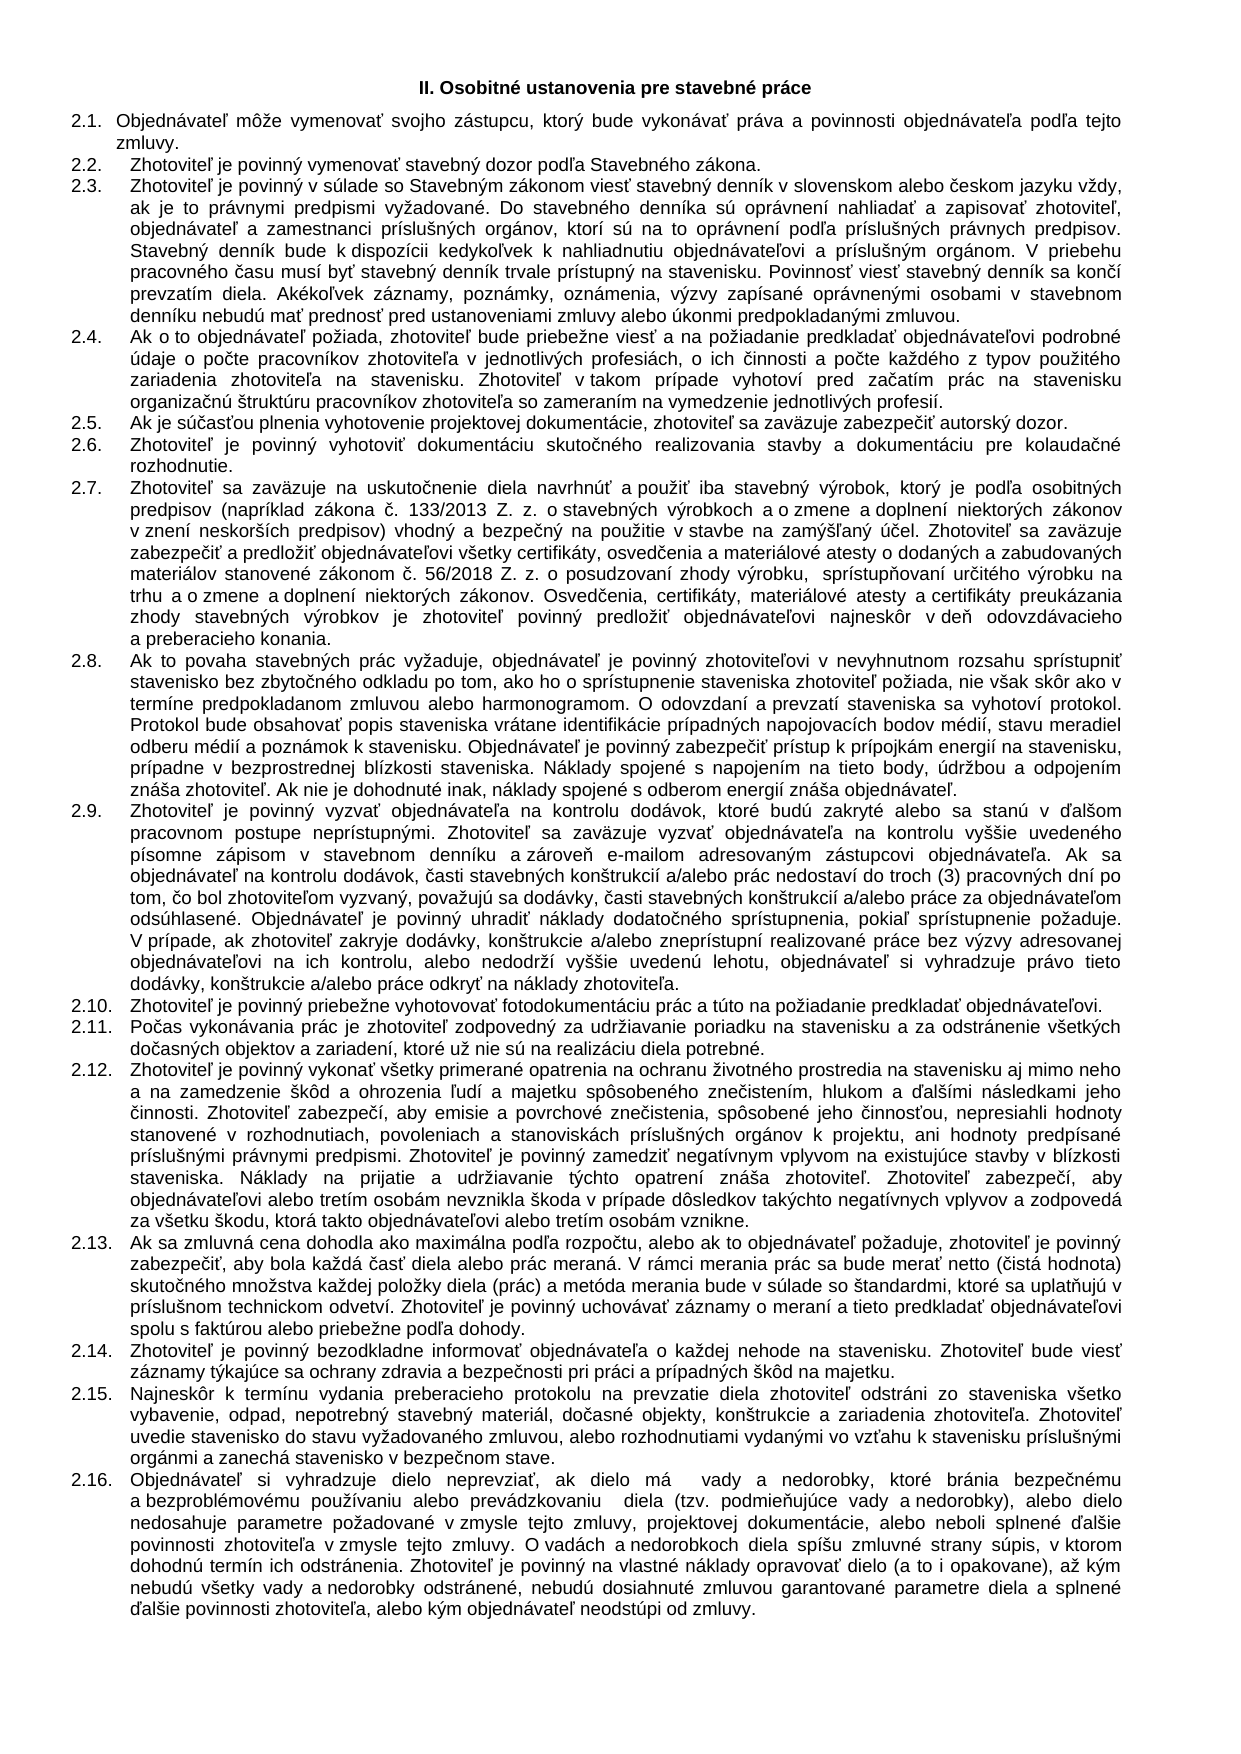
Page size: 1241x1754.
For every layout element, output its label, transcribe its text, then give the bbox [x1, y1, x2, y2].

list Ak o to objednávateľ požiada, zhotoviteľ bude priebežne viesť a na požiadanie predkladať objednávateľovi podrobné údaje o počte pracovníkov zhotoviteľa v jednotlivých profesiách, o ich činnosti a počte každého z typov použitého zariadenia zhotoviteľa na stavenisku. Zhotoviteľ v takom prípade vyhotoví pred začatím prác na stavenisku organizačnú štruktúru pracovníkov zhotoviteľa so zameraním na vymedzenie jednotlivých profesií. [71, 326, 1122, 412]
list Objednávateľ si vyhradzuje dielo neprevziať, ak dielo má vady a nedorobky, ktoré bránia bezpečnému a bezproblémovému používaniu alebo prevádzkovaniu diela (tzv. podmieňujúce vady a nedorobky), alebo dielo nedosahuje parametre požadované v zmysle tejto zmluvy, projektovej dokumentácie, alebo neboli splnené ďalšie povinnosti zhotoviteľa v zmysle tejto zmluvy. O vadách a nedorobkoch diela spíšu zmluvné strany súpis, v ktorom dohodnú termín ich odstránenia. Zhotoviteľ je povinný na vlastné náklady opravovať dielo (a to i opakovane), až kým nebudú všetky vady a nedorobky odstránené, nebudú dosiahnuté zmluvou garantované parametre diela a splnené ďalšie povinnosti zhotoviteľa, alebo kým objednávateľ neodstúpi od zmluvy. [71, 1469, 1122, 1620]
list Zhotoviteľ je povinný vyhotoviť dokumentáciu skutočného realizovania stavby a dokumentáciu pre kolaudačné rozhodnutie. [71, 434, 1122, 477]
list Zhotoviteľ je povinný vykonať všetky primerané opatrenia na ochranu životného prostredia na stavenisku aj mimo neho a na zamedzenie škôd a ohrozenia ľudí a majetku spôsobeného znečistením, hlukom a ďalšími následkami jeho činnosti. Zhotoviteľ zabezpečí, aby emisie a povrchové znečistenia, spôsobené jeho činnosťou, nepresiahli hodnoty stanovené v rozhodnutiach, povoleniach a stanoviskách príslušných orgánov k projektu, ani hodnoty predpísané príslušnými právnymi predpismi. Zhotoviteľ je povinný zamedziť negatívnym vplyvom na existujúce stavby v blízkosti staveniska. Náklady na prijatie a udržiavanie týchto opatrení znáša zhotoviteľ. Zhotoviteľ zabezpečí, aby objednávateľovi alebo tretím osobám nevznikla škoda v prípade dôsledkov takýchto negatívnych vplyvov a zodpovedá za všetku škodu, ktorá takto objednávateľovi alebo tretím osobám vznikne. [71, 1059, 1122, 1232]
list Najneskôr k termínu vydania preberacieho protokolu na prevzatie diela zhotoviteľ odstráni zo staveniska všetko vybavenie, odpad, nepotrebný stavebný materiál, dočasné objekty, konštrukcie a zariadenia zhotoviteľa. Zhotoviteľ uvedie stavenisko do stavu vyžadovaného zmluvou, alebo rozhodnutiami vydanými vo vzťahu k stavenisku príslušnými orgánmi a zanechá stavenisko v bezpečnom stave. [71, 1382, 1122, 1469]
list Ak sa zmluvná cena dohodla ako maximálna podľa rozpočtu, alebo ak to objednávateľ požaduje, zhotoviteľ je povinný zabezpečiť, aby bola každá časť diela alebo prác meraná. V rámci merania prác sa bude merať netto (čistá hodnota) skutočného množstva každej položky diela (prác) a metóda merania bude v súlade so štandardmi, ktoré sa uplatňujú v príslušnom technickom odvetví. Zhotoviteľ je povinný uchovávať záznamy o meraní a tieto predkladať objednávateľovi spolu s faktúrou alebo priebežne podľa dohody. [71, 1232, 1122, 1339]
list Zhotoviteľ je povinný vyzvať objednávateľa na kontrolu dodávok, ktoré budú zakryté alebo sa stanú v ďalšom pracovnom postupe neprístupnými. Zhotoviteľ sa zaväzuje vyzvať objednávateľa na kontrolu vyššie uvedeného písomne zápisom v stavebnom denníku a zároveň e-mailom adresovaným zástupcovi objednávateľa. Ak sa objednávateľ na kontrolu dodávok, časti stavebných konštrukcií a/alebo prác nedostaví do troch (3) pracovných dní po tom, čo bol zhotoviteľom vyzvaný, považujú sa dodávky, časti stavebných konštrukcií a/alebo práce za objednávateľom odsúhlasené. Objednávateľ je povinný uhradiť náklady dodatočného sprístupnenia, pokiaľ sprístupnenie požaduje. V prípade, ak zhotoviteľ zakryje dodávky, konštrukcie a/alebo zneprístupní realizované práce bez výzvy adresovanej objednávateľovi na ich kontrolu, alebo nedodrží vyššie uvedenú lehotu, objednávateľ si vyhradzuje právo tieto dodávky, konštrukcie a/alebo práce odkryť na náklady zhotoviteľa. [71, 800, 1122, 994]
list Ak to povaha stavebných prác vyžaduje, objednávateľ je povinný zhotoviteľovi v nevyhnutnom rozsahu sprístupniť stavenisko bez zbytočného odkladu po tom, ako ho o sprístupnenie staveniska zhotoviteľ požiada, nie však skôr ako v termíne predpokladanom zmluvou alebo harmonogramom. O odovzdaní a prevzatí staveniska sa vyhotoví protokol. Protokol bude obsahovať popis staveniska vrátane identifikácie prípadných napojovacích bodov médií, stavu meradiel odberu médií a poznámok k stavenisku. Objednávateľ je povinný zabezpečiť prístup k prípojkám energií na stavenisku, prípadne v bezprostrednej blízkosti staveniska. Náklady spojené s napojením na tieto body, údržbou a odpojením znáša zhotoviteľ. Ak nie je dohodnuté inak, náklady spojené s odberom energií znáša objednávateľ. [71, 649, 1122, 800]
list Ak je súčasťou plnenia vyhotovenie projektovej dokumentácie, zhotoviteľ sa zaväzuje zabezpečiť autorský dozor. [71, 412, 1122, 434]
list Objednávateľ môže vymenovať svojho zástupcu, ktorý bude vykonávať práva a povinnosti objednávateľa podľa tejto zmluvy. [71, 110, 1122, 153]
list Zhotoviteľ je povinný bezodkladne informovať objednávateľa o každej nehode na stavenisku. Zhotoviteľ bude viesť záznamy týkajúce sa ochrany zdravia a bezpečnosti pri práci a prípadných škôd na majetku. [71, 1339, 1122, 1382]
list Zhotoviteľ sa zaväzuje na uskutočnenie diela navrhnúť a použiť iba stavebný výrobok, ktorý je podľa osobitných predpisov (napríklad zákona č. 133/2013 Z. z. o stavebných výrobkoch a o zmene a doplnení niektorých zákonov v znení neskorších predpisov) vhodný a bezpečný na použitie v stavbe na zamýšľaný účel. Zhotoviteľ sa zaväzuje zabezpečiť a predložiť objednávateľovi všetky certifikáty, osvedčenia a materiálové atesty o dodaných a zabudovaných materiálov stanovené zákonom č. 56/2018 Z. z. o posudzovaní zhody výrobku, sprístupňovaní určitého výrobku na trhu a o zmene a doplnení niektorých zákonov. Osvedčenia, certifikáty, materiálové atesty a certifikáty preukázania zhody stavebných výrobkov je zhotoviteľ povinný predložiť objednávateľovi najneskôr v deň odovzdávacieho a preberacieho konania. [71, 477, 1122, 649]
list Počas vykonávania prác je zhotoviteľ zodpovedný za udržiavanie poriadku na stavenisku a za odstránenie všetkých dočasných objektov a zariadení, ktoré už nie sú na realizáciu diela potrebné. [71, 1016, 1122, 1059]
list Zhotoviteľ je povinný vymenovať stavebný dozor podľa Stavebného zákona. [71, 153, 1122, 175]
text II. Osobitné ustanovenia pre stavebné práce [108, 77, 1122, 98]
list Zhotoviteľ je povinný priebežne vyhotovovať fotodokumentáciu prác a túto na požiadanie predkladať objednávateľovi. [71, 994, 1122, 1016]
list Zhotoviteľ je povinný v súlade so Stavebným zákonom viesť stavebný denník v slovenskom alebo českom jazyku vždy, ak je to právnymi predpismi vyžadované. Do stavebného denníka sú oprávnení nahliadať a zapisovať zhotoviteľ, objednávateľ a zamestnanci príslušných orgánov, ktorí sú na to oprávnení podľa príslušných právnych predpisov. Stavebný denník bude k dispozícii kedykoľvek k nahliadnutiu objednávateľovi a príslušným orgánom. V priebehu pracovného času musí byť stavebný denník trvale prístupný na stavenisku. Povinnosť viesť stavebný denník sa končí prevzatím diela. Akékoľvek záznamy, poznámky, oznámenia, výzvy zapísané oprávnenými osobami v stavebnom denníku nebudú mať prednosť pred ustanoveniami zmluvy alebo úkonmi predpokladanými zmluvou. [71, 175, 1122, 326]
